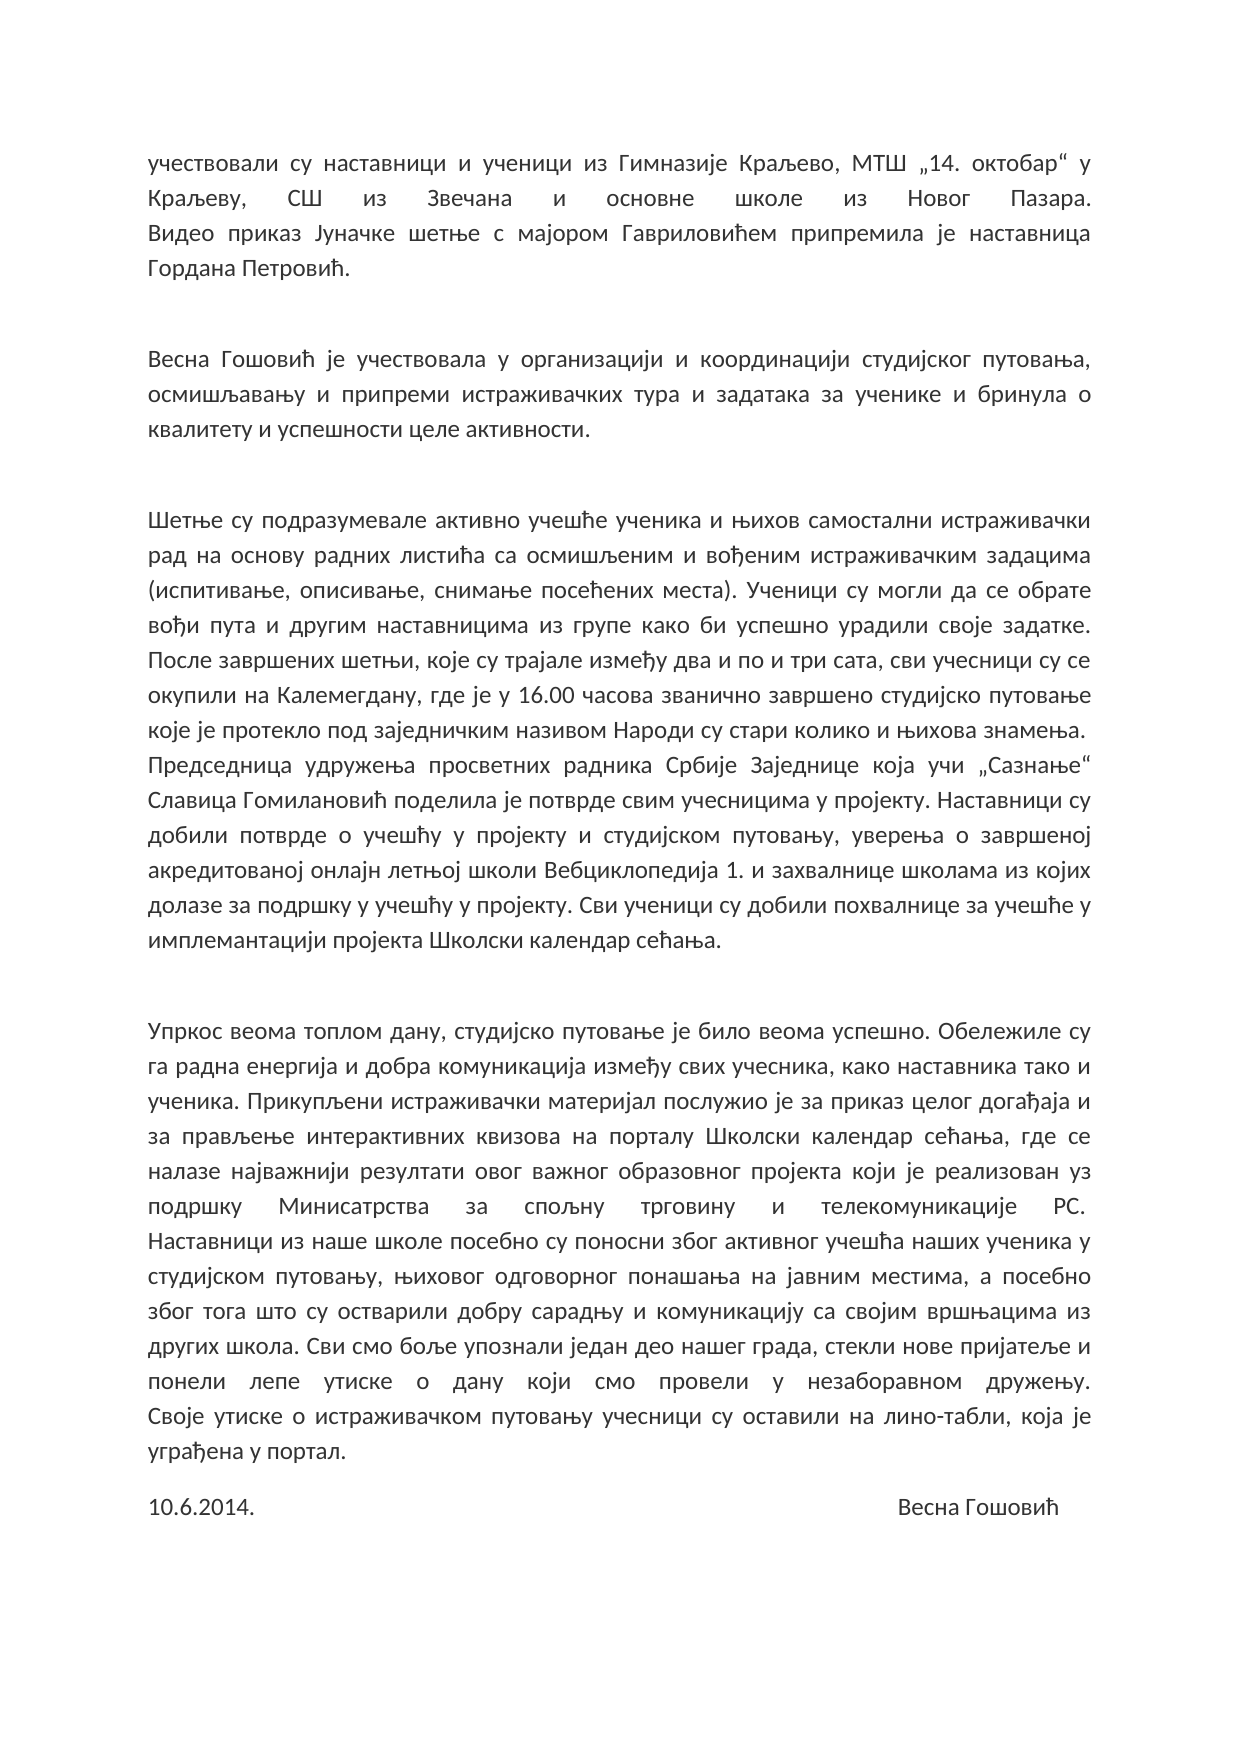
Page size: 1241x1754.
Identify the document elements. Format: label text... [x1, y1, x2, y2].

text 10.6.2014. Весна Гошовић [148, 1491, 1093, 1521]
text Шетње су подразумевале активно учешће ученика и њихов самостални истраживачки рад на основу радних листића са осмишљеним и вођеним истраживачким задацима (испитивање, описивање, снимање посећених места). Ученици су могли да се обрате вођи пута и другим наставницима из групе како би успешно урадили своје задатке. После завршених шетњи, које су трајале између два и по и три сата, сви учесници су се окупили на Калемегдану, где је у 16.00 часова званично завршено студијско путовање које је протекло под заједничким називом Народи су стари колико и њихова знамења. Председница удружења просветних радника Србије Заједнице која учи „Сазнање“ Славица Гомилановић поделила је потврде свим учесницима у пројекту. Наставници су добили потврде о учешћу у пројекту и студијском путовању, уверења о завршеној акредитованој онлајн летњој школи Вебциклопедија 1. и захвалнице школама из којих долазе за подршку у учешћу у пројекту. Сви ученици су добили похвалнице за учешће у имплемантацији пројекта Школски календар сећања. [148, 469, 1093, 955]
text Упркос веома топлом дану, студијско путовање је било веома успешно. Обележиле су га радна енергија и добра комуникација између свих учесника, како наставника тако и ученика. Прикупљени истраживачки материјал послужио је за приказ целог догађаја и за прављење интерактивних квизова на порталу Школски календар сећања, где се налазе најважнији резултати овог важног образовног пројекта који је реализован уз подршку Минисатрства за спољну трговину и телекомуникације РС. Наставници из наше школе посебно су поносни због активног учешћа наших ученика у студијском путовању, њиховог одговорног понашања на јавним местима, а посебно због тога што су остварили добру сарадњу и комуникацију са својим вршњацима из других школа. Сви смо боље упознали један део нашег града, стекли нове пријатеље и понели лепе утиске о дану који смо провели у незаборавном дружењу. Своје утиске о истраживачком путовању учесници су оставили на лино-табли, која је уграђена у портал. [148, 980, 1093, 1466]
text Весна Гошовић је учествовала у организацији и координацији студијског путовања, осмишљавању и припреми истраживачких тура и задатака за ученике и бринула о квалитету и успешности целе активности. [148, 308, 1093, 444]
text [148, 148, 1093, 283]
